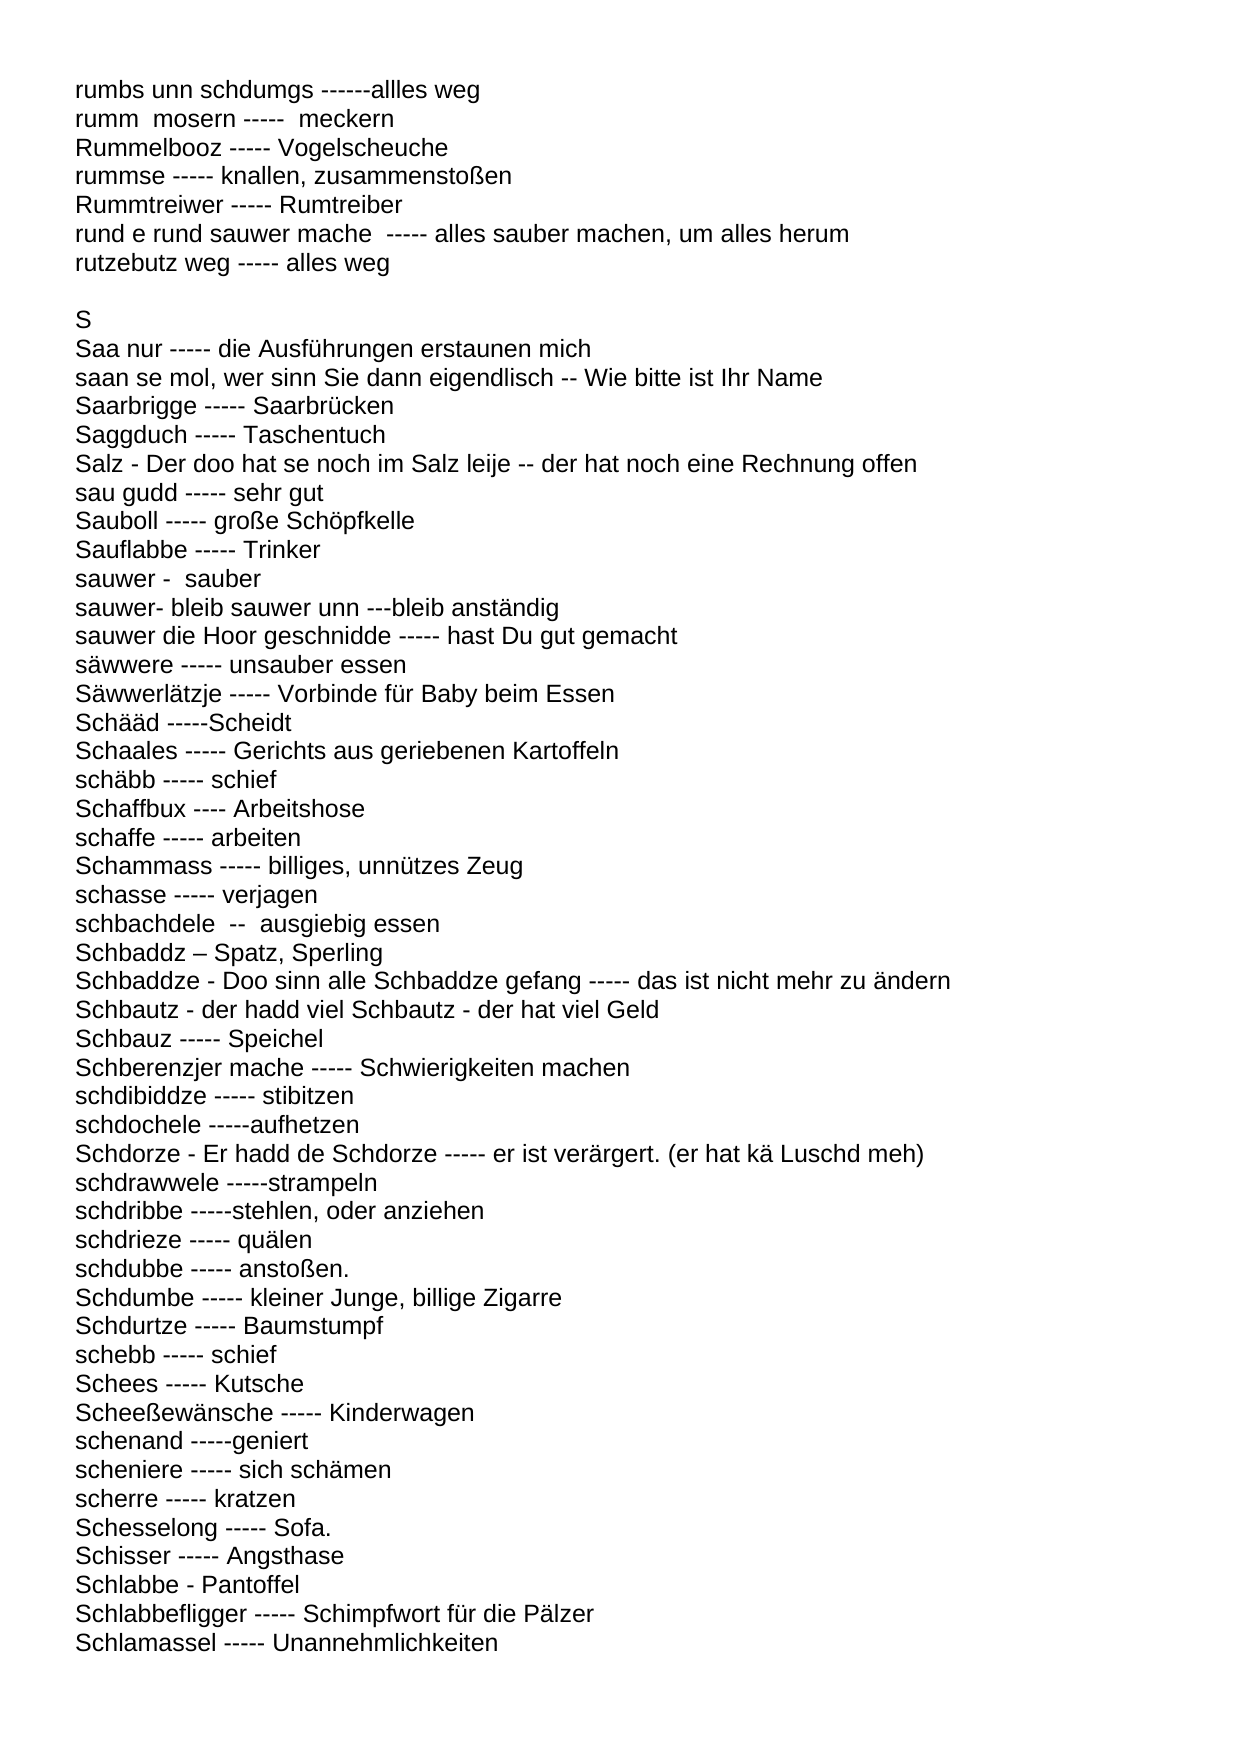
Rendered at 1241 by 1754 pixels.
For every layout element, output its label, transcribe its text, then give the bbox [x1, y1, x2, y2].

text schdochele -----aufhetzen [75, 1110, 1165, 1139]
text Sauflabbe ----- Trinker [75, 535, 1165, 564]
text saan se mol, wer sinn Sie dann eigendlisch -- Wie bitte ist Ihr Name [75, 362, 1165, 391]
text Rummtreiwer ----- Rumtreiber [75, 190, 1165, 219]
text Schammass ----- billiges, unnützes Zeug [75, 851, 1165, 880]
text Schees ----- Kutsche [75, 1369, 1165, 1397]
text scheniere ----- sich schämen [75, 1455, 1165, 1484]
text säwwere ----- unsauber essen [75, 650, 1165, 679]
text Schbauz ----- Speichel [75, 1024, 1165, 1052]
text Schdurtze ----- Baumstumpf [75, 1311, 1165, 1340]
text Schääd -----Scheidt [75, 707, 1165, 736]
text schdrieze ----- quälen [75, 1225, 1165, 1254]
text Säwwerlätzje ----- Vorbinde für Baby beim Essen [75, 679, 1165, 707]
text schdubbe ----- anstoßen. [75, 1254, 1165, 1282]
text Saarbrigge ----- Saarbrücken [75, 391, 1165, 420]
text Schlamassel ----- Unannehmlichkeiten [75, 1627, 1165, 1656]
text S [75, 305, 1165, 334]
text rund e rund sauwer mache ----- alles sauber machen, um alles herum [75, 219, 1165, 247]
text sauwer die Hoor geschnidde ----- hast Du gut gemacht [75, 621, 1165, 650]
text schebb ----- schief [75, 1340, 1165, 1369]
text schaffe ----- arbeiten [75, 822, 1165, 851]
text rumbs unn schdumgs ------allles weg [75, 75, 1165, 104]
text Saggduch ----- Taschentuch [75, 420, 1165, 449]
text sau gudd ----- sehr gut [75, 477, 1165, 506]
text Schbautz - der hadd viel Schbautz - der hat viel Geld [75, 995, 1165, 1024]
text scherre ----- kratzen [75, 1484, 1165, 1512]
text Rummelbooz ----- Vogelscheuche [75, 132, 1165, 161]
text schdibiddze ----- stibitzen [75, 1081, 1165, 1110]
text rutzebutz weg ----- alles weg [75, 247, 1165, 276]
text Scheeßewänsche ----- Kinderwagen [75, 1397, 1165, 1426]
text Saa nur ----- die Ausführungen erstaunen mich [75, 334, 1165, 362]
text schasse ----- verjagen [75, 880, 1165, 909]
text Schbaddze - Doo sinn alle Schbaddze gefang ----- das ist nicht mehr zu ändern [75, 966, 1165, 995]
text rummse ----- knallen, zusammenstoßen [75, 161, 1165, 190]
text sauwer - sauber [75, 564, 1165, 592]
text Schaales ----- Gerichts aus geriebenen Kartoffeln [75, 736, 1165, 765]
text Schlabbefligger ----- Schimpfwort für die Pälzer [75, 1599, 1165, 1627]
text Schberenzjer mache ----- Schwierigkeiten machen [75, 1052, 1165, 1081]
text Salz - Der doo hat se noch im Salz leije -- der hat noch eine Rechnung offen [75, 449, 1165, 477]
text Schaffbux ---- Arbeitshose [75, 794, 1165, 822]
text rumm mosern ----- meckern [75, 104, 1165, 132]
text Schisser ----- Angsthase [75, 1541, 1165, 1570]
text schäbb ----- schief [75, 765, 1165, 794]
text Schesselong ----- Sofa. [75, 1512, 1165, 1541]
text schdribbe -----stehlen, oder anziehen [75, 1196, 1165, 1225]
text Sauboll ----- große Schöpfkelle [75, 506, 1165, 535]
text schbachdele -- ausgiebig essen [75, 909, 1165, 937]
text schenand -----geniert [75, 1426, 1165, 1455]
text Schlabbe - Pantoffel [75, 1570, 1165, 1599]
text Schdorze - Er hadd de Schdorze ----- er ist verärgert. (er hat kä Luschd meh) [75, 1139, 1165, 1167]
text Schbaddz – Spatz, Sperling [75, 937, 1165, 966]
text sauwer- bleib sauwer unn ---bleib anständig [75, 592, 1165, 621]
text Schdumbe ----- kleiner Junge, billige Zigarre [75, 1282, 1165, 1311]
text schdrawwele -----strampeln [75, 1167, 1165, 1196]
